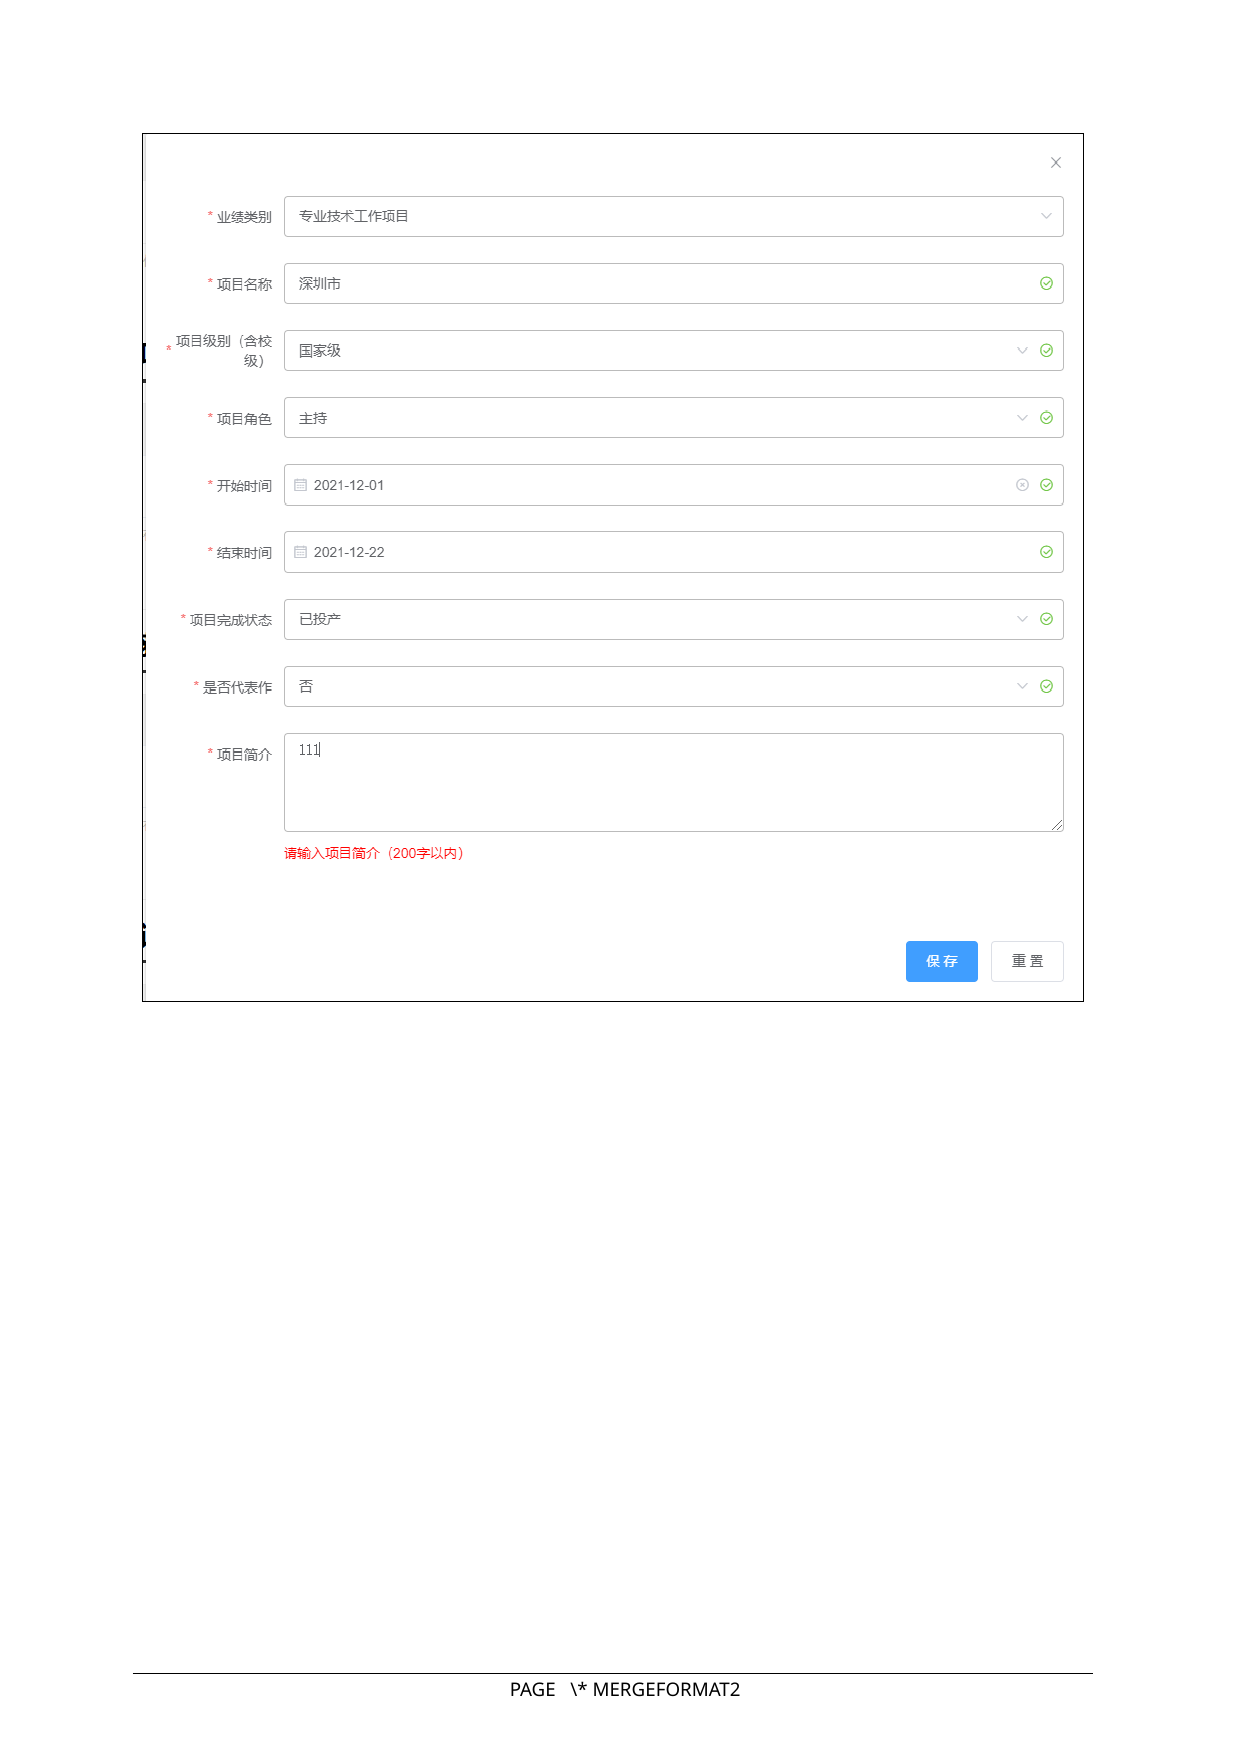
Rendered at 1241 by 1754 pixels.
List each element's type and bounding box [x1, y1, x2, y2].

picture [143, 134, 1083, 1001]
